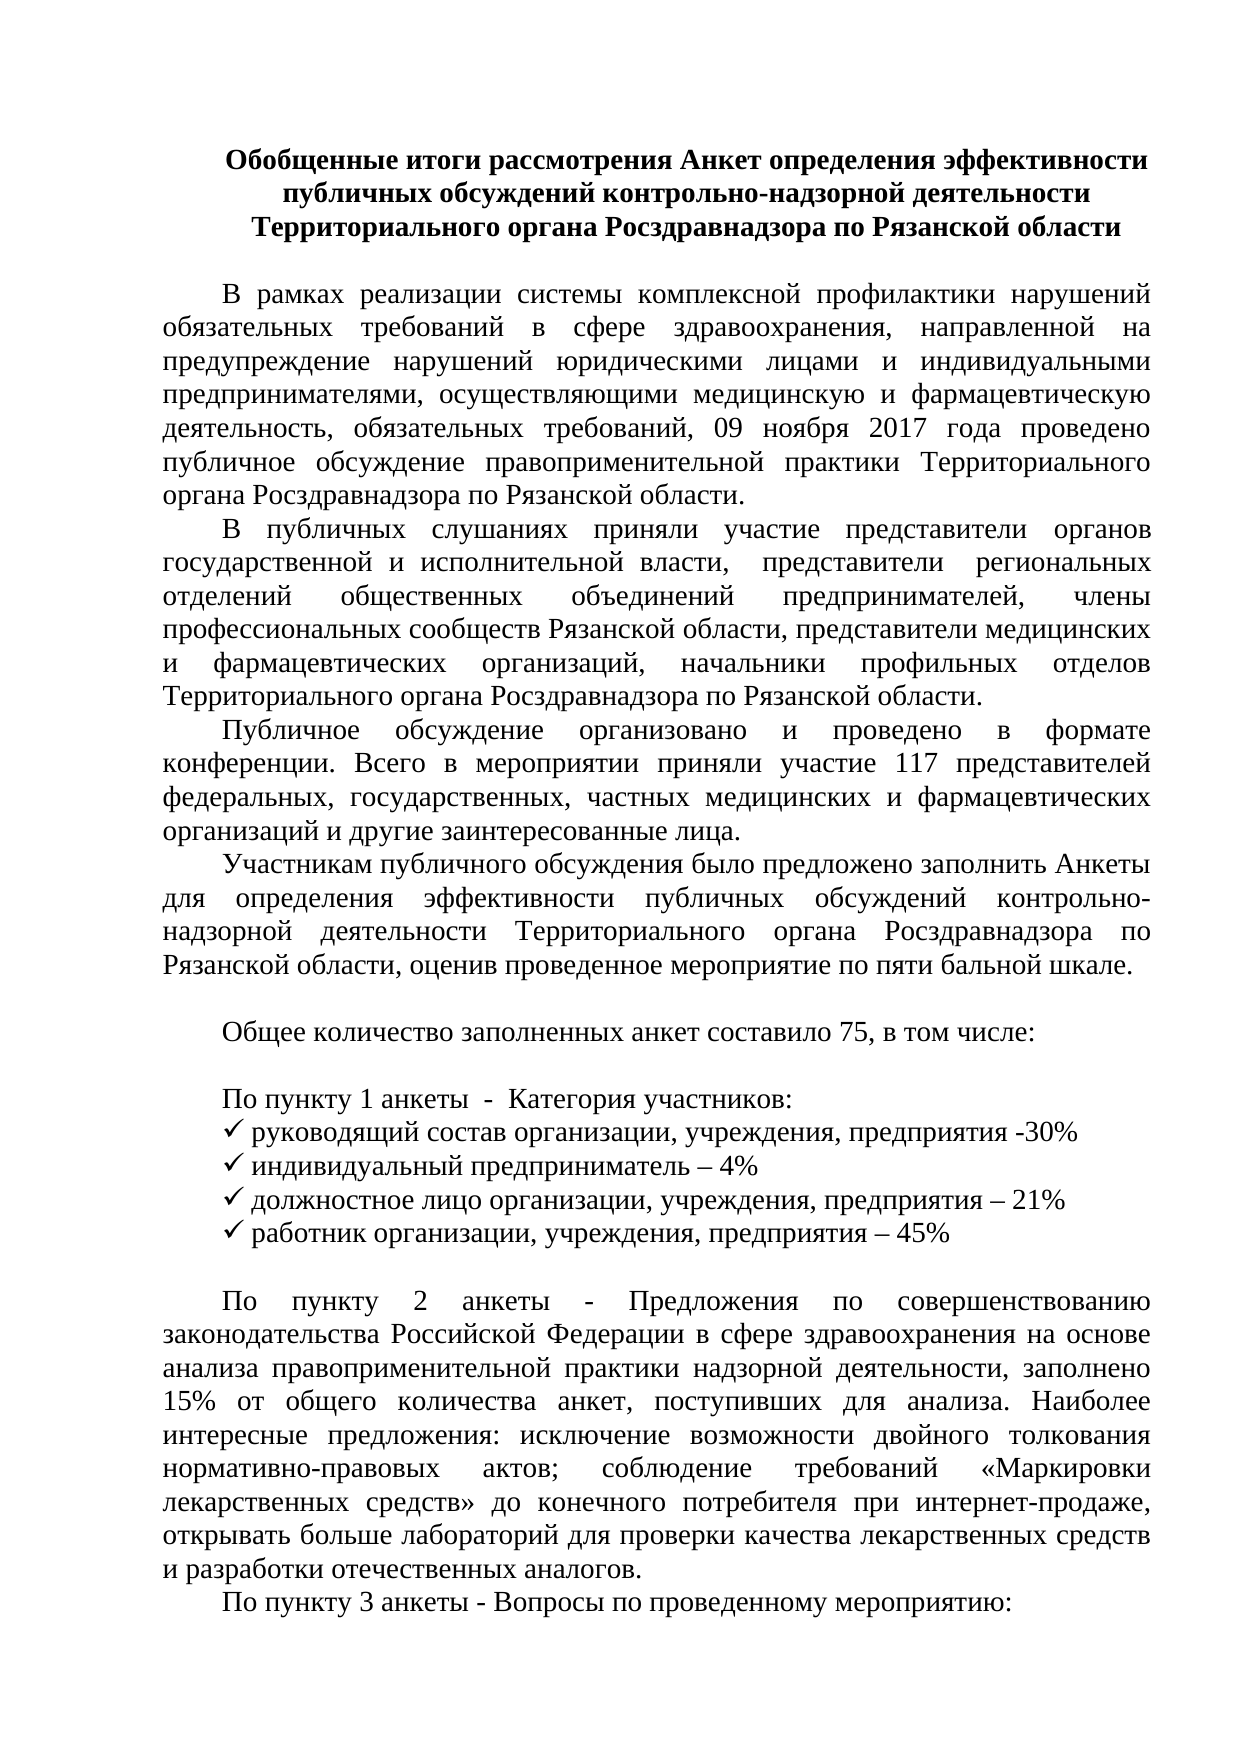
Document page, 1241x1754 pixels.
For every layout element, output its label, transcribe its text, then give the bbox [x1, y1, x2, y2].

text По пункту 2 анкеты - Предложения по совершенствованию законодательства Российской Федерации в сфере здравоохранения на основе анализа правоприменительной практики надзорной деятельности, заполнено 15% от общего количества анкет, поступивших для анализа. Наиболее интересные предложения: исключение возможности двойного толкования нормативно-правовых актов; соблюдение требований «Маркировки лекарственных средств» до конечного потребителя при интернет-продаже, открывать больше лабораторий для проверки качества лекарственных средств и разработки отечественных аналогов. [162, 1283, 1152, 1584]
list работник организации, учреждения, предприятия – 45% [162, 1216, 1152, 1249]
text Обобщенные итоги рассмотрения Анкет определения эффективности [162, 142, 1152, 175]
text В публичных слушаниях приняли участие представители органов государственной и исполнительной власти, представители региональных отделений общественных объединений предпринимателей, члены профессиональных сообществ Рязанской области, представители медицинских и фармацевтических организаций, начальники профильных отделов Территориального органа Росздравнадзора по Рязанской области. [162, 511, 1152, 712]
text публичных обсуждений контрольно-надзорной деятельности [162, 175, 1152, 209]
text В рамках реализации системы комплексной профилактики нарушений обязательных требований в сфере здравоохранения, направленной на предупреждение нарушений юридическими лицами и индивидуальными предпринимателями, осуществляющими медицинскую и фармацевтическую деятельность, обязательных требований, 09 ноября 2017 года проведено публичное обсуждение правоприменительной практики Территориального органа Росздравнадзора по Рязанской области. [162, 276, 1152, 511]
list индивидуальный предприниматель – 4% [162, 1148, 1152, 1182]
text По пункту 1 анкеты - Категория участников: [162, 1081, 1152, 1114]
text Участникам публичного обсуждения было предложено заполнить Анкеты для определения эффективности публичных обсуждений контрольно-надзорной деятельности Территориального органа Росздравнадзора по Рязанской области, оценив проведенное мероприятие по пяти бальной шкале. [162, 846, 1152, 980]
text Общее количество заполненных анкет составило 75, в том числе: [162, 1014, 1152, 1047]
list руководящий состав организации, учреждения, предприятия -30% [162, 1114, 1152, 1148]
list должностное лицо организации, учреждения, предприятия – 21% [162, 1182, 1152, 1216]
text Публичное обсуждение организовано и проведено в формате конференции. Всего в мероприятии приняли участие 117 представителей федеральных, государственных, частных медицинских и фармацевтических организаций и другие заинтересованные лица. [162, 712, 1152, 846]
text Территориального органа Росздравнадзора по Рязанской области [162, 209, 1152, 242]
text По пункту 3 анкеты - Вопросы по проведенному мероприятию: [162, 1584, 1152, 1618]
